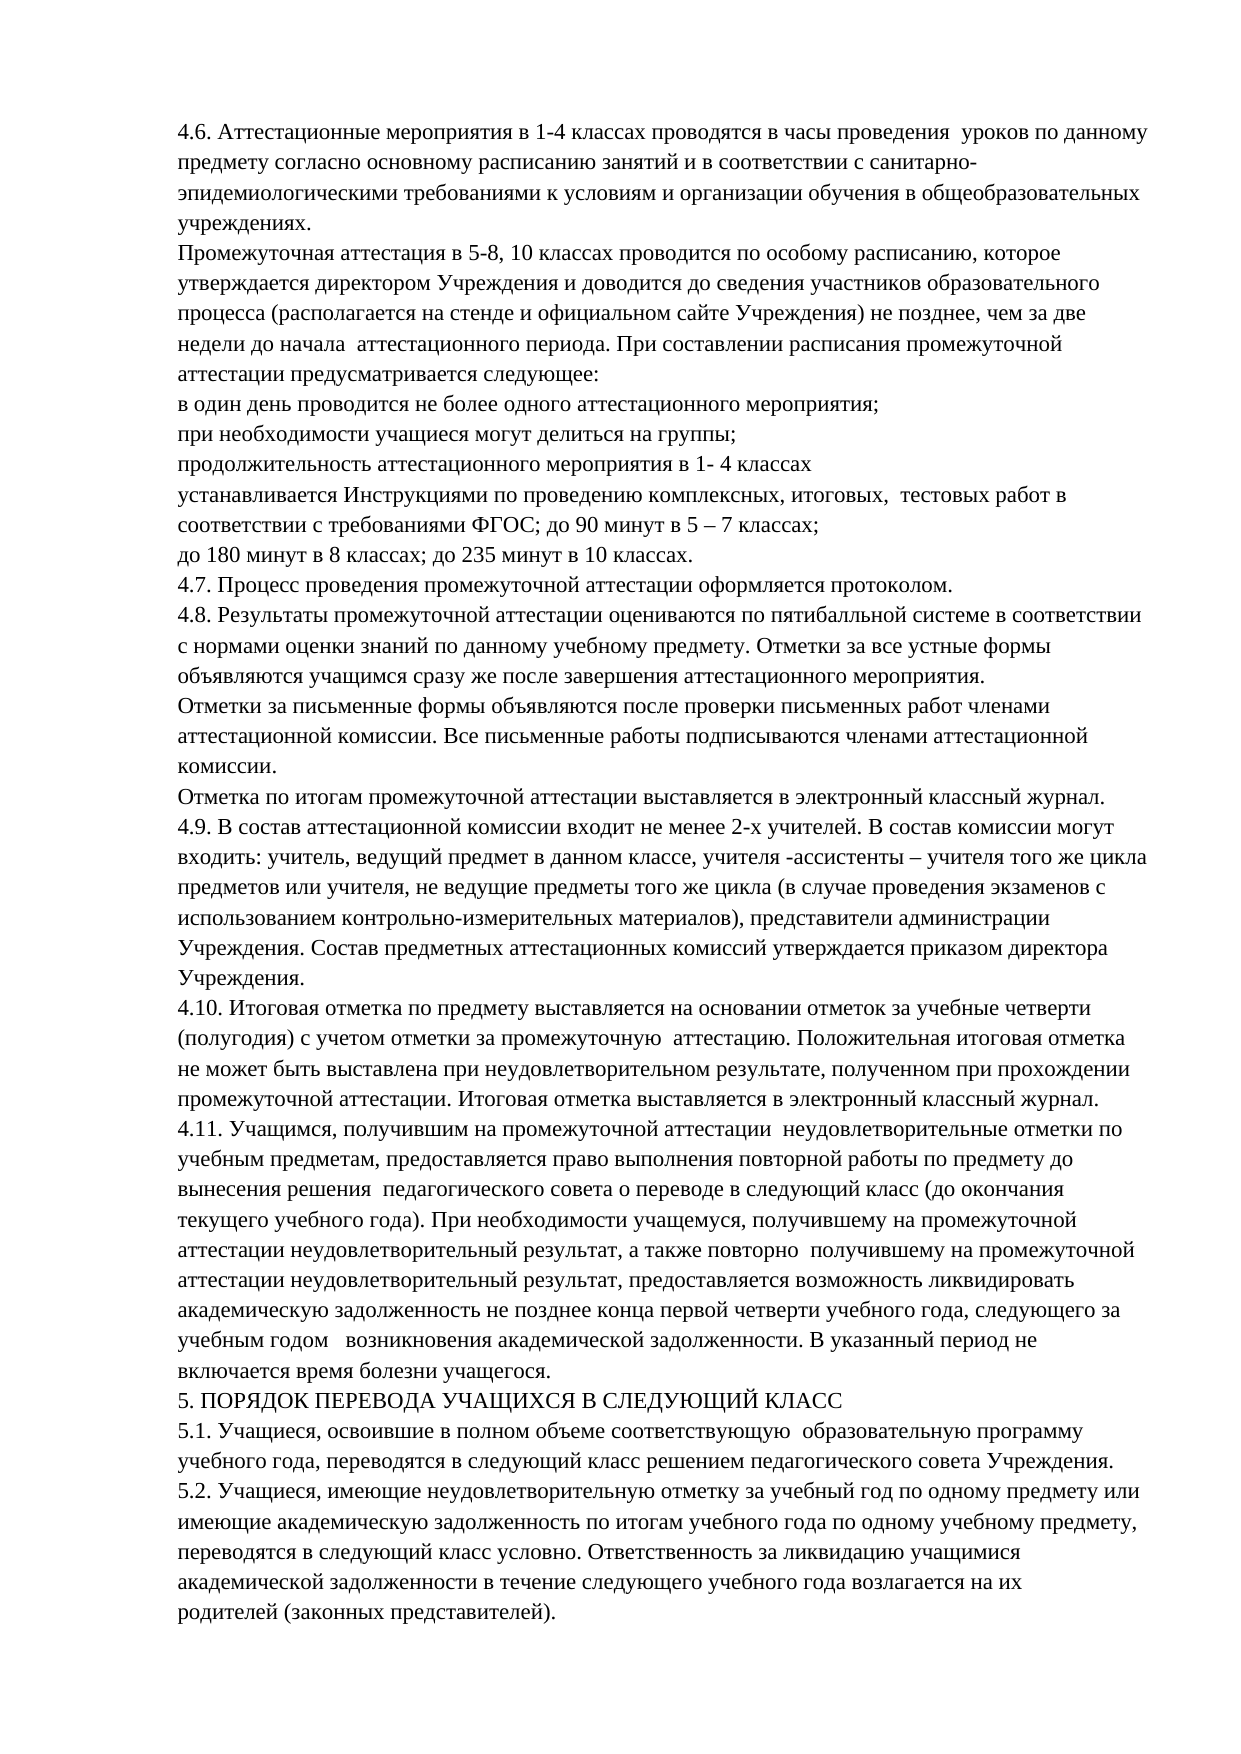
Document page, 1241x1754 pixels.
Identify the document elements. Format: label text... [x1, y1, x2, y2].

text до 180 минут в 8 классах; до 235 минут в 10 классах. [177, 541, 1152, 567]
text в один день проводится не более одного аттестационного мероприятия; [177, 390, 1152, 416]
text аттестации предусматривается следующее: [177, 360, 1152, 386]
text 5.2. Учащиеся, имеющие неудовлетворительную отметку за учебный год по одному предмету или имеющие академическую задолженность по итогам учебного года по одному учебному предмету, переводятся в следующий класс условно. Ответственность за ликвидацию учащимися академической задолженности в течение следующего учебного года возлагается на их [177, 1477, 1152, 1594]
text Учреждения. Состав предметных аттестационных комиссий утверждается приказом директора Учреждения. [177, 934, 1152, 990]
text включается время болезни учащегося. [177, 1357, 1152, 1383]
text родителей (законных представителей). [177, 1598, 1152, 1625]
text Отметки за письменные формы объявляются после проверки письменных работ членами аттестационной комиссии. Все письменные работы подписываются членами аттестационной комиссии. [177, 692, 1152, 779]
text 5.1. Учащиеся, освоившие в полном объеме соответствующую образовательную программу учебного года, переводятся в следующий класс решением педагогического совета Учреждения. [177, 1417, 1152, 1474]
text промежуточной аттестации. Итоговая отметка выставляется в электронный классный журнал. [177, 1085, 1152, 1111]
text Отметка по итогам промежуточной аттестации выставляется в электронный классный журнал. [177, 783, 1152, 809]
text 4.7. Процесс проведения промежуточной аттестации оформляется протоколом. [177, 571, 1152, 598]
text устанавливается Инструкциями по проведению комплексных, итоговых, тестовых работ в соответствии с требованиями ФГОС; до 90 минут в 5 – 7 классах; [177, 481, 1152, 537]
text 4.9. В состав аттестационной комиссии входит не менее 2-х учителей. В состав комиссии могут входить: учитель, ведущий предмет в данном классе, учителя -ассистенты – учителя того же цикла предметов или учителя, не ведущие предметы того же цикла (в случае проведения экзаменов с использованием контрольно-измерительных материалов), представители администрации [177, 813, 1152, 930]
text 4.10. Итоговая отметка по предмету выставляется на основании отметок за учебные четверти (полугодия) с учетом отметки за промежуточную аттестацию. Положительная итоговая отметка не может быть выставлена при неудовлетворительном результате, полученном при прохождении [177, 994, 1152, 1081]
text Промежуточная аттестация в 5-8, 10 классах проводится по особому расписанию, которое утверждается директором Учреждения и доводится до сведения участников образовательного процесса (располагается на стенде и официальном сайте Учреждения) не позднее, чем за две недели до начала аттестационного периода. При составлении расписания промежуточной [177, 239, 1152, 356]
text 4.6. Аттестационные мероприятия в 1-4 классах проводятся в часы проведения уроков по данному предмету согласно основному расписанию занятий и в соответствии с санитарно- эпидемиологическими требованиями к условиям и организации обучения в общеобразовательных учреждениях. [177, 118, 1152, 235]
text продолжительность аттестационного мероприятия в 1- 4 классах [177, 450, 1152, 477]
text 4.11. Учащимся, получившим на промежуточной аттестации неудовлетворительные отметки по учебным предметам, предоставляется право выполнения повторной работы по предмету до вынесения решения педагогического совета о переводе в следующий класс (до окончания текущего учебного года). При необходимости учащемуся, получившему на промежуточной аттестации неудовлетворительный результат, а также повторно получившему на промежуточной аттестации неудовлетворительный результат, предоставляется возможность ликвидировать академическую задолженность не позднее конца первой четверти учебного года, следующего за учебным годом возникновения академической задолженности. В указанный период не [177, 1115, 1152, 1353]
text при необходимости учащиеся могут делиться на группы; [177, 420, 1152, 447]
text 4.8. Результаты промежуточной аттестации оцениваются по пятибалльной системе в соответствии с нормами оценки знаний по данному учебному предмету. Отметки за все устные формы объявляются учащимся сразу же после завершения аттестационного мероприятия. [177, 601, 1152, 688]
text 5. ПОРЯДОК ПЕРЕВОДА УЧАЩИХСЯ В СЛЕДУЮЩИЙ КЛАСС [177, 1387, 1152, 1413]
